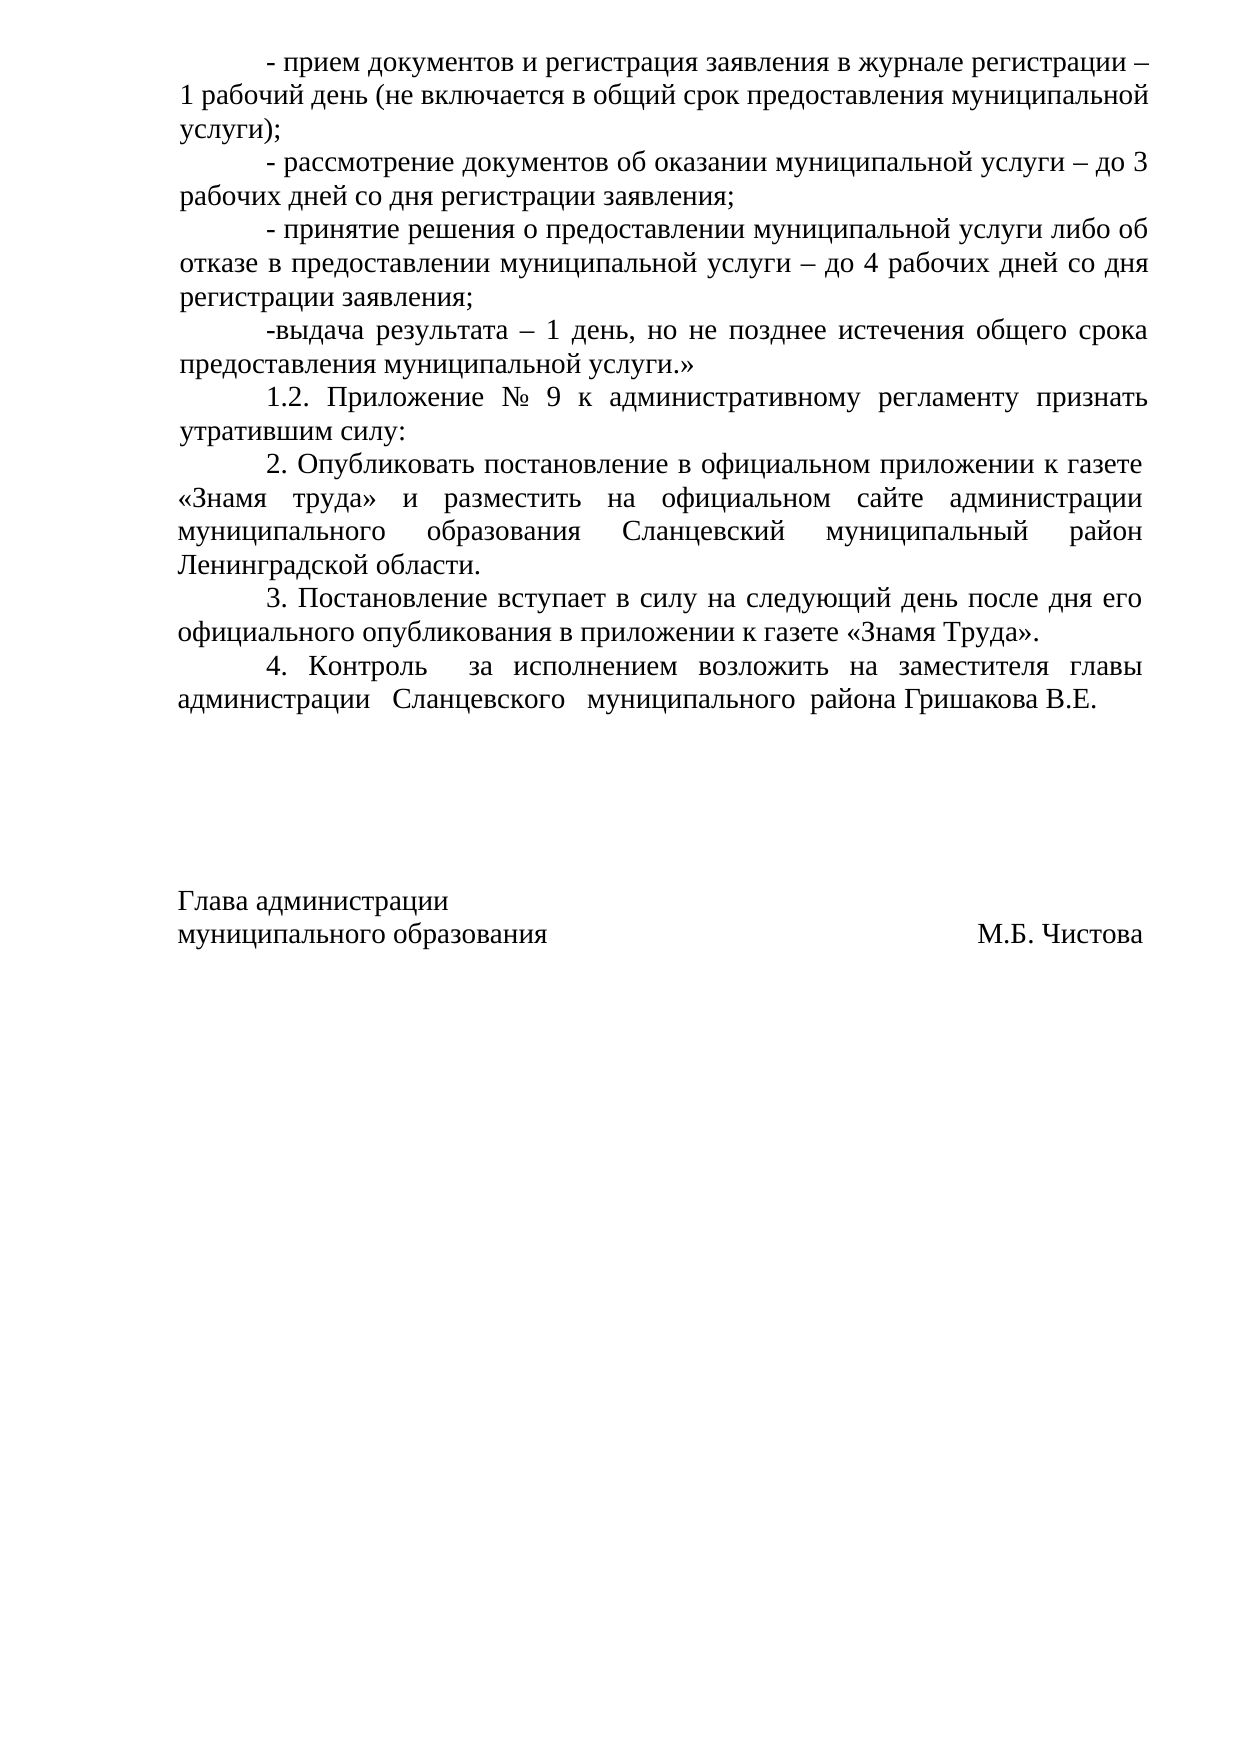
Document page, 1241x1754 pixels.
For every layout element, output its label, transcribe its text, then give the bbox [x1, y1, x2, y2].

text - принятие решения о предоставлении муниципальной услуги либо об отказе в предоставлении муниципальной услуги – до 4 рабочих дней со дня регистрации заявления; [179, 212, 1149, 313]
text 4. Контроль за исполнением возложить на заместителя главы администрации Сланцевского муниципального района Гришакова В.Е. [177, 648, 1143, 715]
text 3. Постановление вступает в силу на следующий день после дня его официального опубликования в приложении к газете «Знамя Труда». [177, 581, 1143, 648]
text муниципального образования М.Б. Чистова [177, 916, 1143, 950]
text -выдача результата – 1 день, но не позднее истечения общего срока предоставления муниципальной услуги.» [179, 313, 1149, 380]
text Глава администрации [177, 883, 1143, 916]
text - рассмотрение документов об оказании муниципальной услуги – до 3 рабочих дней со дня регистрации заявления; [179, 145, 1149, 212]
text 1.2. Приложение № 9 к административному регламенту признать утратившим силу: [179, 380, 1149, 447]
text - прием документов и регистрация заявления в журнале регистрации – 1 рабочий день (не включается в общий срок предоставления муниципальной услуги); [179, 44, 1149, 145]
text 2. Опубликовать постановление в официальном приложении к газете «Знамя труда» и разместить на официальном сайте администрации муниципального образования Сланцевский муниципальный район Ленинградской области. [177, 447, 1143, 581]
